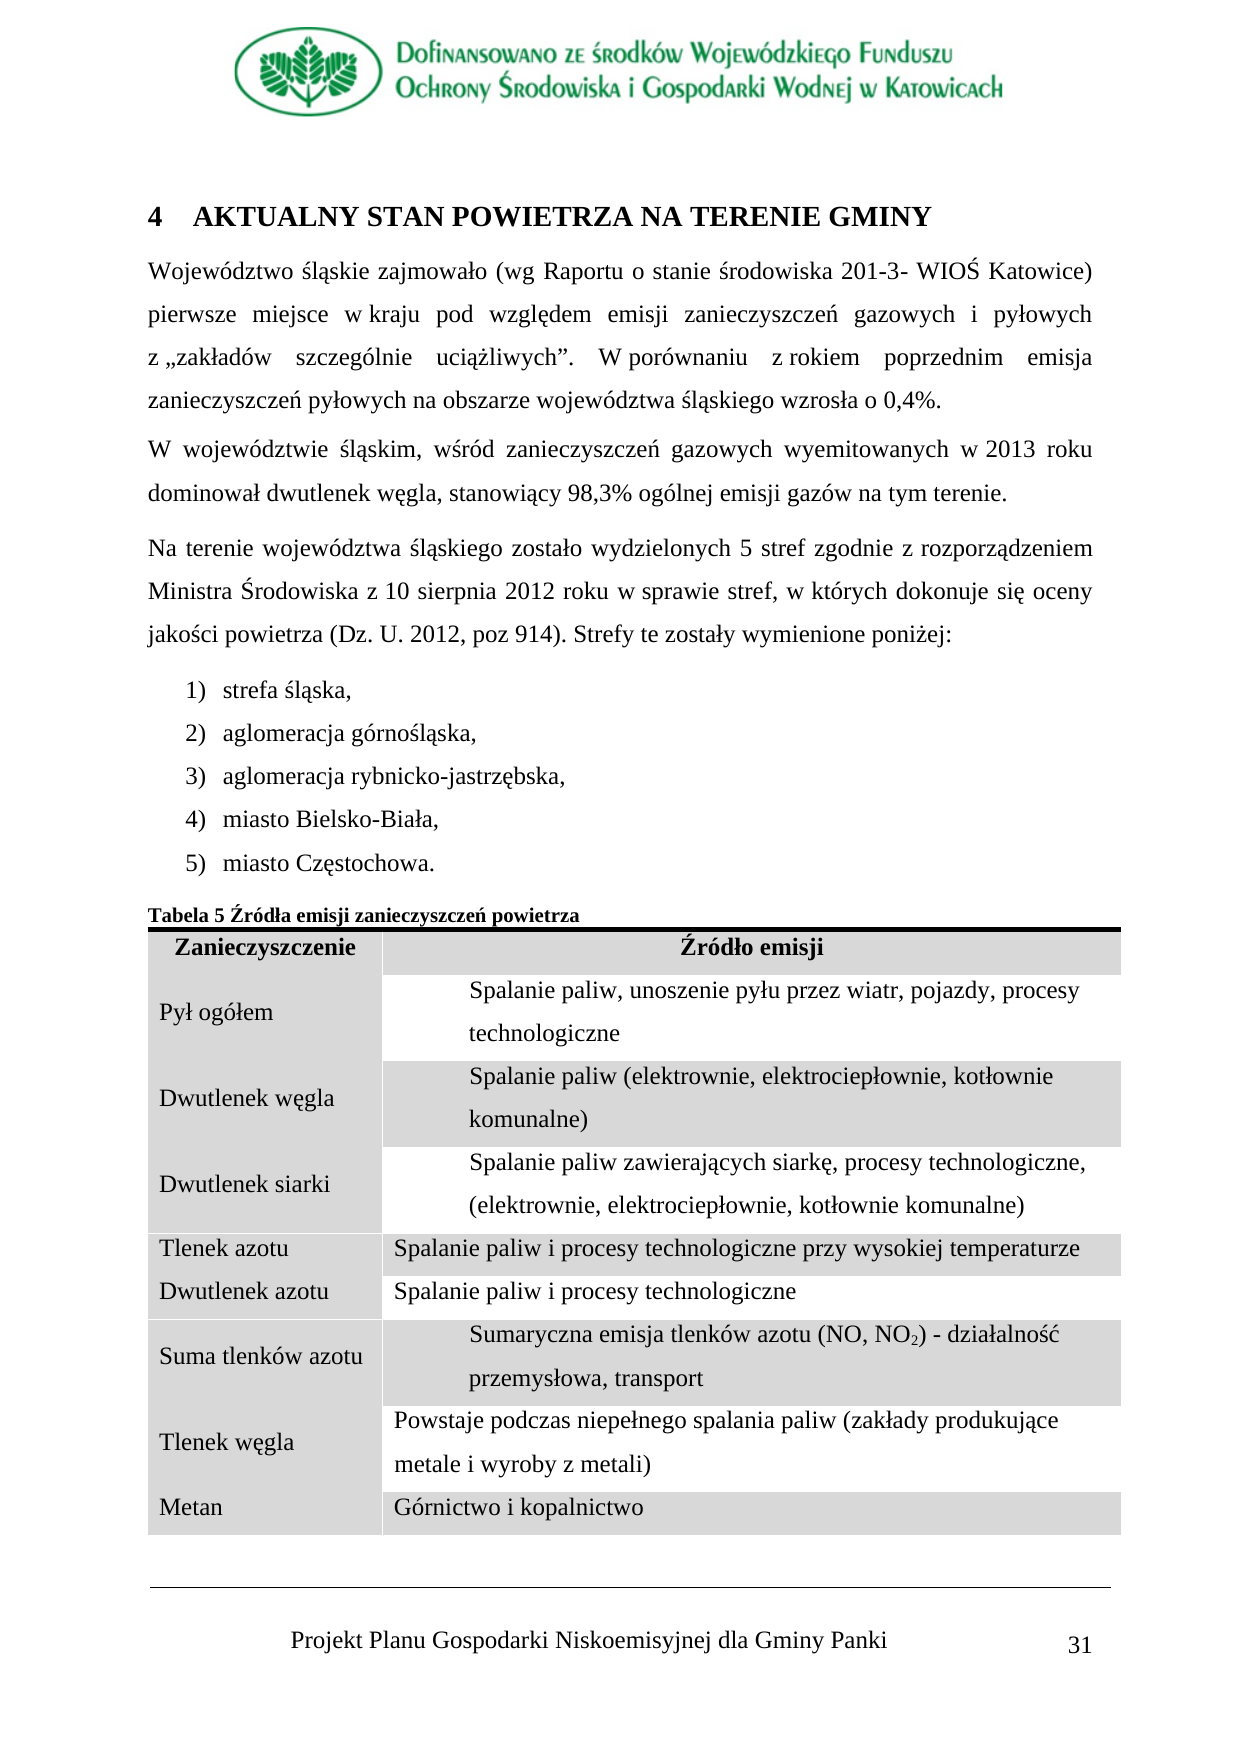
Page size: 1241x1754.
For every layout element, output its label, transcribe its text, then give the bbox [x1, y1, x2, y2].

table_cell Spalanie paliw, unoszenie pyłu przez wiatr, pojazdy, procesy technologiczne [383, 975, 1121, 1061]
text Na terenie województwa śląskiego zostało wydzielonych 5 stref zgodnie z rozporządzeniem Ministra Środowiska z 10 sierpnia 2012 roku w sprawie stref, w których dokonuje się oceny jakości powietrza (Dz. U. 2012, poz 914). Strefy te zostały wymienione poniżej: [148, 533, 1093, 648]
table_cell Metan [148, 1492, 382, 1535]
text W województwie śląskim, wśród zanieczyszczeń gazowych wyemitowanych w 2013 roku dominował dwutlenek węgla, stanowiący 98,3% ogólnej emisji gazów na tym terenie. [148, 434, 1093, 506]
table_header Zanieczyszczenie [148, 932, 382, 975]
table_cell Spalanie paliw i procesy technologiczne [383, 1276, 1121, 1319]
table_cell Spalanie paliw i procesy technologiczne przy wysokiej temperaturze [383, 1234, 1121, 1276]
table_cell Górnictwo i kopalnictwo [383, 1492, 1121, 1535]
list strefa śląska, [185, 675, 1093, 704]
text Tabela 5 Źródła emisji zanieczyszczeń powietrza [148, 903, 1093, 927]
table_cell Spalanie paliw zawierających siarkę, procesy technologiczne, (elektrownie, elektrociepłownie, kotłownie komunalne) [383, 1147, 1121, 1233]
subtitle AKTUALNY STAN POWIETRZA NA TERENIE GMINY [148, 199, 1093, 233]
table_header Źródło emisji [383, 932, 1121, 975]
list miasto Bielsko-Biała, [185, 804, 1093, 833]
table_cell Spalanie paliw (elektrownie, elektrociepłownie, kotłownie komunalne) [383, 1061, 1121, 1147]
table_cell Dwutlenek węgla [148, 1061, 382, 1147]
table_cell Tlenek azotu [148, 1234, 382, 1276]
table_cell Powstaje podczas niepełnego spalania paliw (zakłady produkujące metale i wyroby z metali) [383, 1406, 1121, 1492]
text Województwo śląskie zajmowało (wg Raportu o stanie środowiska 201-3- WIOŚ Katowice) pierwsze miejsce w kraju pod względem emisji zanieczyszczeń gazowych i pyłowych z „zakładów szczególnie uciążliwych”. W porównaniu z rokiem poprzednim emisja zanieczyszczeń pyłowych na obszarze województwa śląskiego wzrosła o 0,4%. [148, 256, 1093, 414]
table_cell Tlenek węgla [148, 1406, 382, 1492]
table_cell Dwutlenek azotu [148, 1276, 382, 1319]
list miasto Częstochowa. [185, 848, 1093, 876]
table_cell Dwutlenek siarki [148, 1147, 382, 1233]
table_cell Pył ogółem [148, 975, 382, 1061]
table_cell Suma tlenków azotu [148, 1320, 382, 1406]
table_cell Sumaryczna emisja tlenków azotu (NO, NO2) - działalność przemysłowa, transport [383, 1320, 1121, 1406]
list aglomeracja rybnicko-jastrzębska, [185, 761, 1093, 790]
list aglomeracja górnośląska, [185, 718, 1093, 747]
picture [234, 27, 1006, 119]
